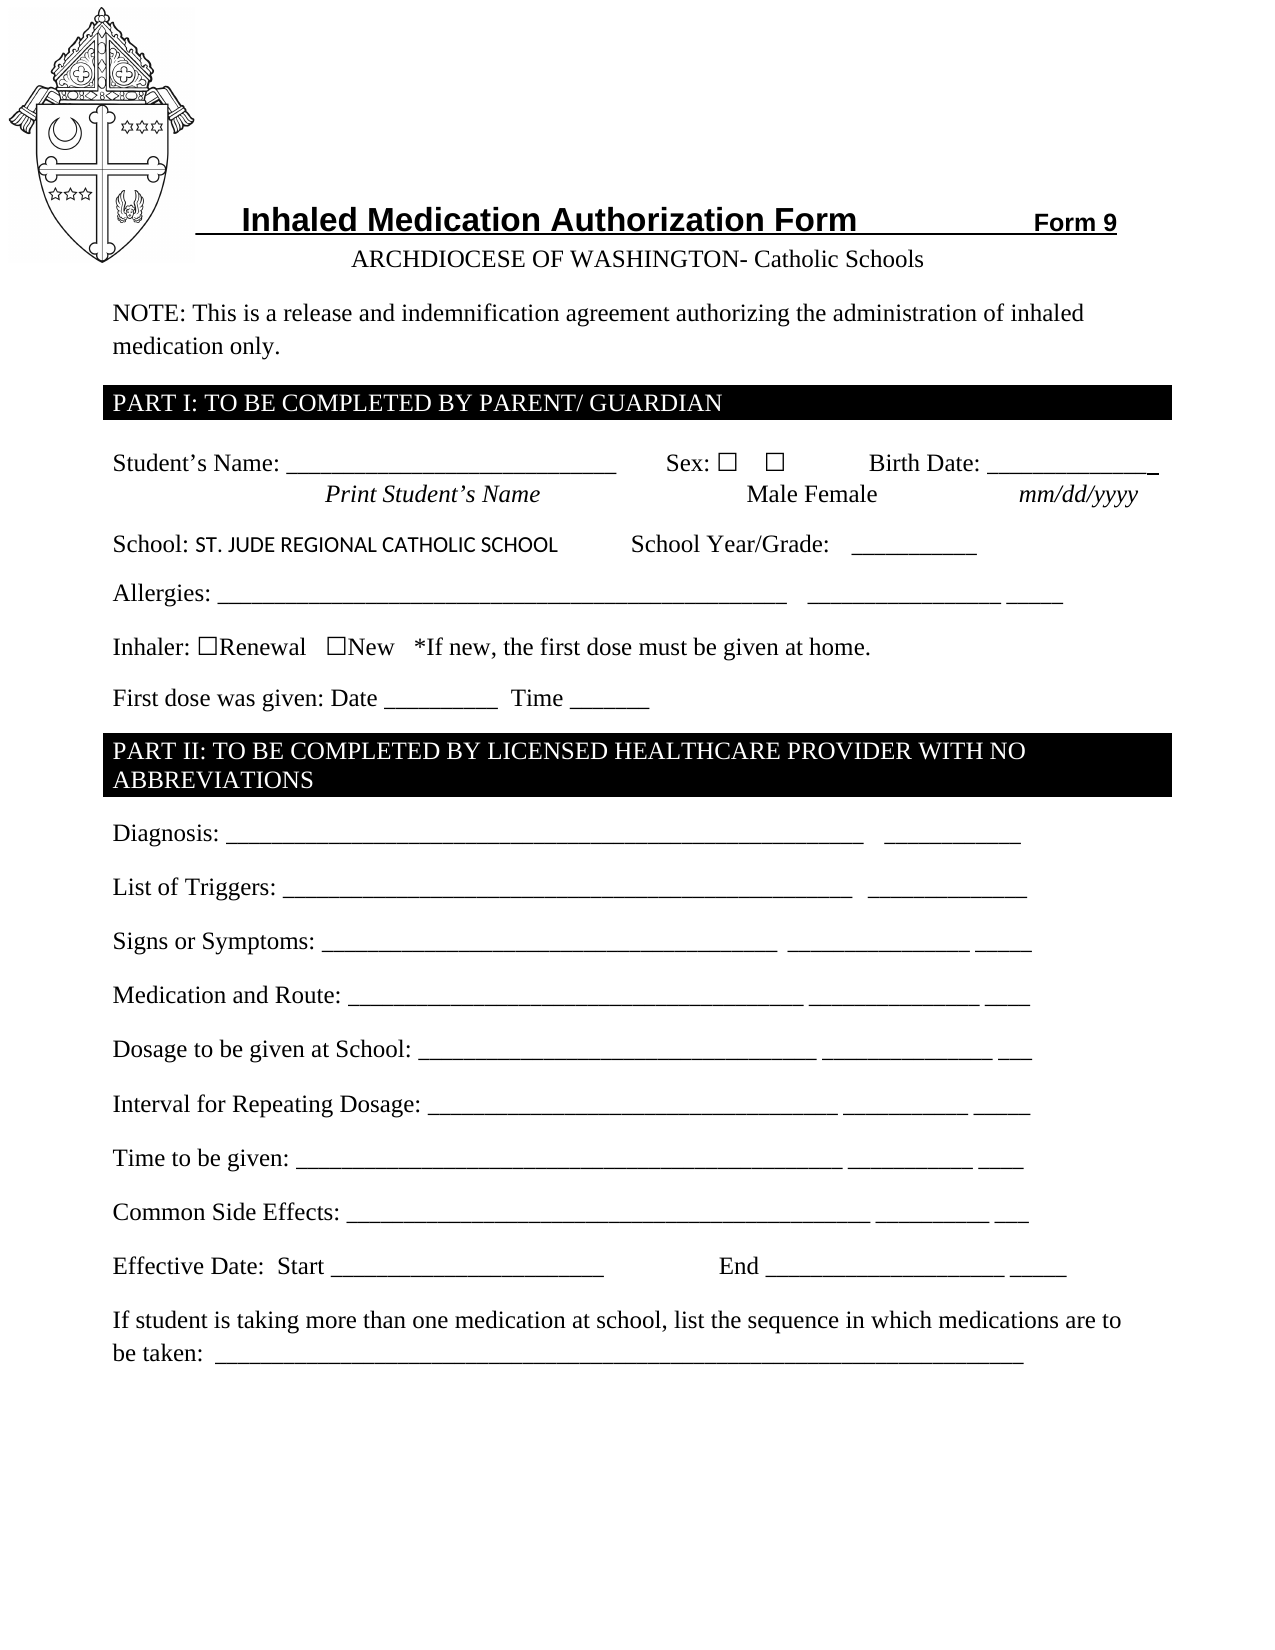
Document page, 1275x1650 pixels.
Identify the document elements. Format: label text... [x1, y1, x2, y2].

text PART I: TO BE COMPLETED BY PARENT/ GUARDIAN [104, 386, 1171, 419]
text Diagnosis: [112, 818, 1162, 847]
text be taken: [112, 1338, 1162, 1367]
text School: School Year/Grade: [112, 529, 1162, 558]
text Student’s Name: Sex: Birth Date: Print Student’s Name Male Female mm/dd/yyyy [112, 445, 1162, 508]
subtitle Inhaled Medication Authorization Form Form 9 [196, 200, 1162, 238]
text Inhaler: Renewal New *If new, the first dose must be given at home. [112, 628, 1162, 662]
text NOTE: This is a release and indemnification agreement authorizing the administration of inhaled medication only. [112, 298, 1162, 360]
text Allergies: [112, 578, 1162, 608]
text Signs or Symptoms: [112, 926, 1162, 955]
text Effective Date: Start End [112, 1251, 1162, 1280]
text List of Triggers: [112, 872, 1162, 901]
text Time to be given: [112, 1143, 1162, 1172]
text Interval for Repeating Dosage: [112, 1089, 1162, 1118]
text If student is taking more than one medication at school, list the sequence in which medications are to [112, 1305, 1162, 1334]
picture [8, 7, 195, 263]
text Medication and Route: [112, 980, 1162, 1009]
text PART II: TO BE COMPLETED BY LICENSED HEALTHCARE PROVIDER WITH NO ABBREVIATIONS [104, 734, 1171, 796]
text ARCHDIOCESE OF WASHINGTON- Catholic Schools [196, 244, 1162, 273]
text Dosage to be given at School: [112, 1034, 1162, 1063]
text Common Side Effects: [112, 1197, 1162, 1226]
text First dose was given: Date Time [112, 683, 1162, 712]
